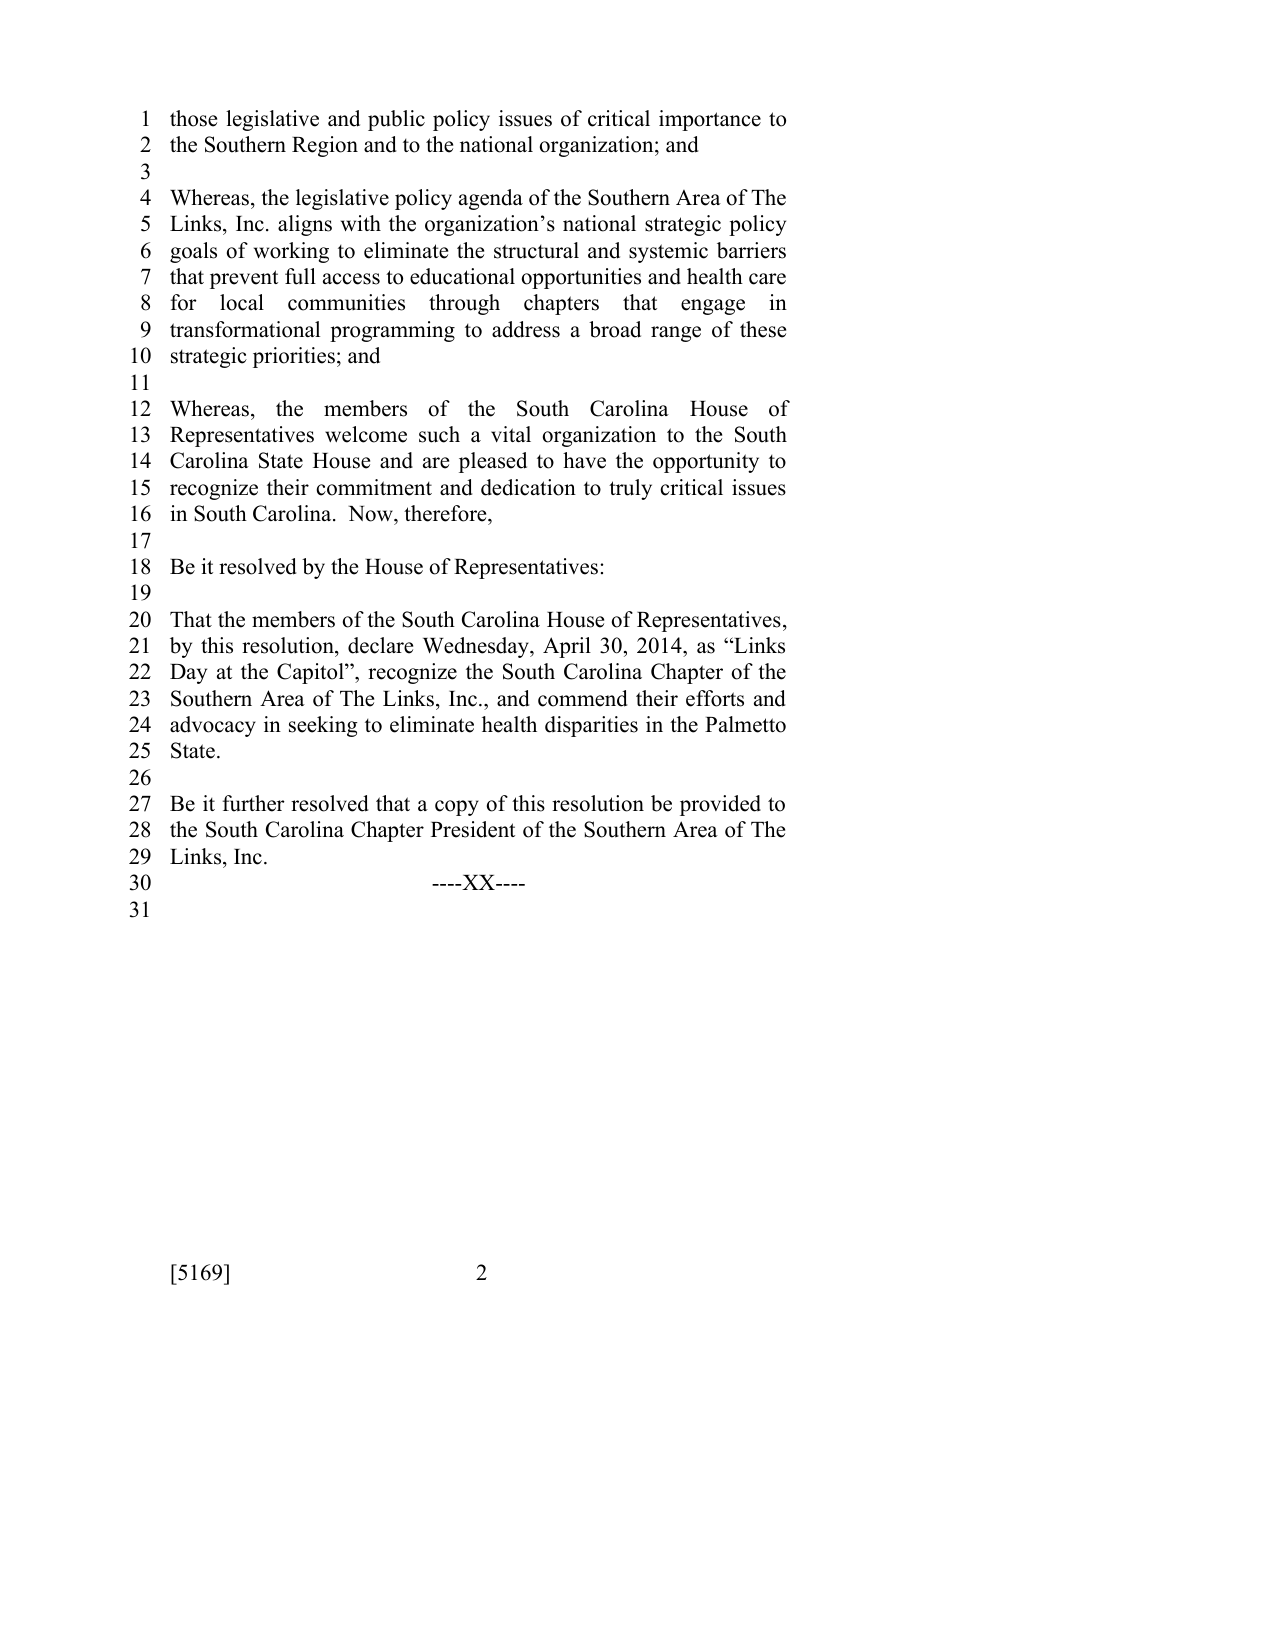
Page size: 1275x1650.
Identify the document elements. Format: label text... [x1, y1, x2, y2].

text Whereas, the members of the South Carolina House of Representatives welcome such a vital organization to the South Carolina State House and are pleased to have the opportunity to recognize their commitment and dedication to truly critical issues in South Carolina. Now, therefore, [169, 395, 787, 527]
text ----XX---- [169, 869, 787, 896]
text Be it further resolved that a copy of this resolution be provided to the South Carolina Chapter President of the Southern Area of The Links, Inc. [169, 790, 787, 869]
text Whereas, the legislative policy agenda of the Southern Area of The Links, Inc. aligns with the organization’s national strategic policy goals of working to eliminate the structural and systemic barriers that prevent full access to educational opportunities and health care for local communities through chapters that engage in transformational programming to address a broad range of these strategic priorities; and [169, 184, 787, 368]
text Be it resolved by the House of Representatives: [169, 553, 787, 579]
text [169, 105, 787, 158]
text That the members of the South Carolina House of Representatives, by this resolution, declare Wednesday, April 30, 2014, as “Links Day at the Capitol”, recognize the South Carolina Chapter of the Southern Area of The Links, Inc., and commend their efforts and advocacy in seeking to eliminate health disparities in the Palmetto State. [169, 606, 787, 764]
